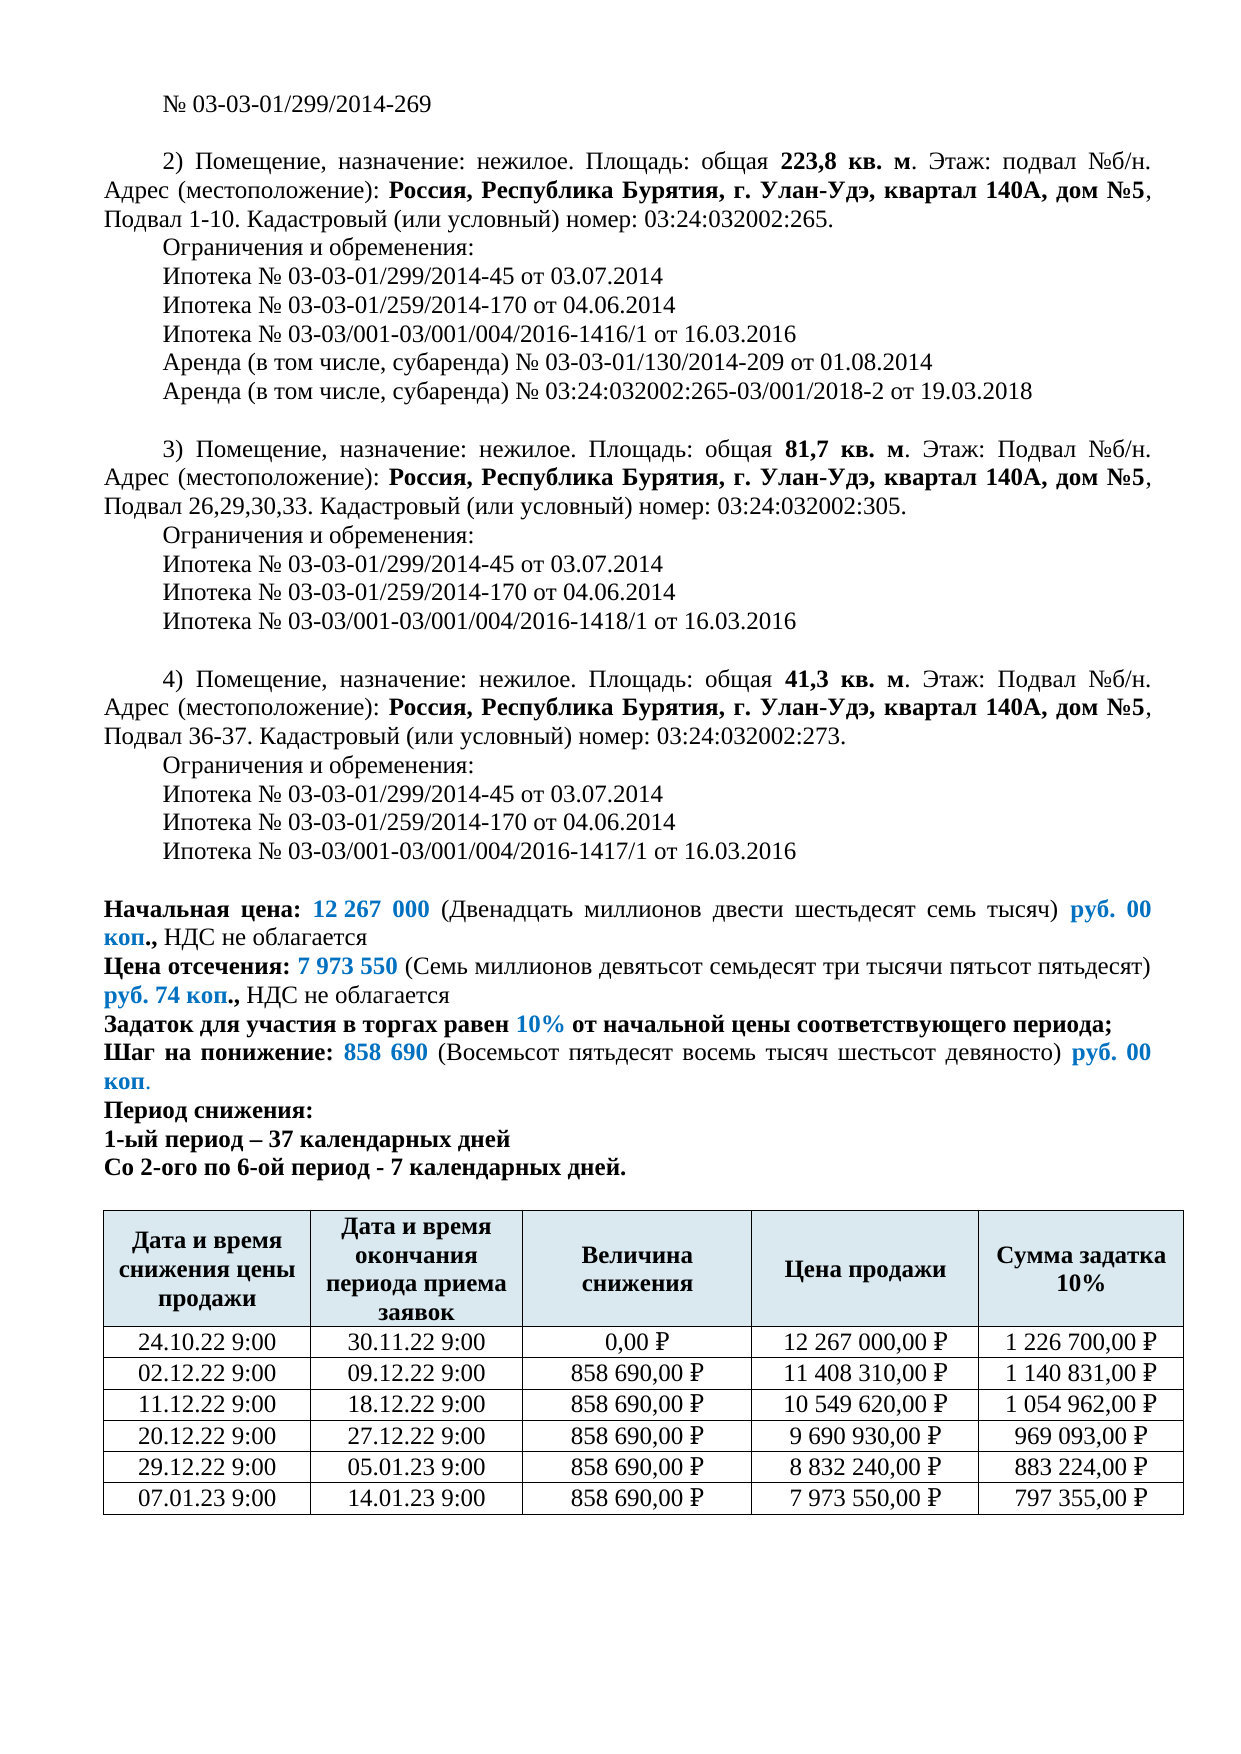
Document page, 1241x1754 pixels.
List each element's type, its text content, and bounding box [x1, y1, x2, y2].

text Ипотека № 03-03-01/299/2014-45 от 03.07.2014 [103, 261, 1152, 290]
table_cell 07.01.23 9:00 [104, 1483, 310, 1513]
table_cell 1 140 831,00 ₽ [979, 1358, 1183, 1388]
table_cell 18.12.22 9:00 [311, 1390, 522, 1420]
table_cell 20.12.22 9:00 [104, 1421, 310, 1451]
table_header Сумма задатка 10% [979, 1211, 1183, 1326]
text Ипотека № 03-03-01/299/2014-45 от 03.07.2014 [103, 779, 1152, 807]
table_cell 09.12.22 9:00 [311, 1358, 522, 1388]
text Ипотека № 03-03-01/259/2014-170 от 04.06.2014 [103, 290, 1152, 319]
table_cell 883 224,00 ₽ [979, 1452, 1183, 1482]
table_cell 858 690,00 ₽ [523, 1421, 751, 1451]
text Ипотека № 03-03/001-03/001/004/2016-1416/1 от 16.03.2016 [103, 319, 1152, 347]
table_cell 8 832 240,00 ₽ [752, 1452, 978, 1482]
table_cell 30.11.22 9:00 [311, 1327, 522, 1357]
text Ипотека № 03-03-01/259/2014-170 от 04.06.2014 [103, 807, 1152, 836]
text Период снижения: [103, 1095, 1152, 1124]
table_cell 11 408 310,00 ₽ [752, 1358, 978, 1388]
text Ипотека № 03-03/001-03/001/004/2016-1417/1 от 16.03.2016 [103, 836, 1152, 865]
table_cell 1 054 962,00 ₽ [979, 1390, 1183, 1420]
text Ипотека № 03-03-01/299/2014-45 от 03.07.2014 [103, 549, 1152, 577]
table_cell 858 690,00 ₽ [523, 1483, 751, 1513]
table_cell 14.01.23 9:00 [311, 1483, 522, 1513]
text Аренда (в том числе, субаренда) № 03-03-01/130/2014-209 от 01.08.2014 [103, 347, 1152, 376]
text Шаг на понижение: 858 690 (Восемьсот пятьдесят восемь тысяч шестьсот девяносто) руб. 00 коп. [103, 1037, 1152, 1095]
text Ипотека № 03-03-01/259/2014-170 от 04.06.2014 [103, 577, 1152, 606]
table_cell 24.10.22 9:00 [104, 1327, 310, 1357]
text № 03-03-01/299/2014-269 [103, 89, 1152, 117]
text 4) Помещение, назначение: нежилое. Площадь: общая 41,3 кв. м. Этаж: Подвал №б/н. Адрес (местоположение): Россия, Республика Бурятия, г. Улан-Удэ, квартал 140А, дом №5, Подвал 36-37. Кадастровый (или условный) номер: 03:24:032002:273. [103, 664, 1152, 750]
text 3) Помещение, назначение: нежилое. Площадь: общая 81,7 кв. м. Этаж: Подвал №б/н. Адрес (местоположение): Россия, Республика Бурятия, г. Улан-Удэ, квартал 140А, дом №5, Подвал 26,29,30,33. Кадастровый (или условный) номер: 03:24:032002:305. [103, 434, 1152, 520]
table_cell 02.12.22 9:00 [104, 1358, 310, 1388]
table_cell 27.12.22 9:00 [311, 1421, 522, 1451]
text Цена отсечения: 7 973 550 (Семь миллионов девятьсот семьдесят три тысячи пятьсот пятьдесят) руб. 74 коп., НДС не облагается [103, 951, 1152, 1009]
table_header Цена продажи [752, 1211, 978, 1326]
table_cell 969 093,00 ₽ [979, 1421, 1183, 1451]
table_cell 29.12.22 9:00 [104, 1452, 310, 1482]
text Ипотека № 03-03/001-03/001/004/2016-1418/1 от 16.03.2016 [103, 606, 1152, 635]
text Со 2-ого по 6-ой период - 7 календарных дней. [103, 1152, 1152, 1181]
table_cell 7 973 550,00 ₽ [752, 1483, 978, 1513]
text 2) Помещение, назначение: нежилое. Площадь: общая 223,8 кв. м. Этаж: подвал №б/н. Адрес (местоположение): Россия, Республика Бурятия, г. Улан-Удэ, квартал 140А, дом №5, Подвал 1-10. Кадастровый (или условный) номер: 03:24:032002:265. [103, 146, 1152, 232]
table_cell 858 690,00 ₽ [523, 1452, 751, 1482]
text Аренда (в том числе, субаренда) № 03:24:032002:265-03/001/2018-2 от 19.03.2018 [103, 376, 1152, 405]
table_cell 10 549 620,00 ₽ [752, 1390, 978, 1420]
table_cell 1 226 700,00 ₽ [979, 1327, 1183, 1357]
table_header Величина снижения [523, 1211, 751, 1326]
table_cell 11.12.22 9:00 [104, 1390, 310, 1420]
table_cell 797 355,00 ₽ [979, 1483, 1183, 1513]
text 1-ый период – 37 календарных дней [103, 1124, 1152, 1152]
table_cell 9 690 930,00 ₽ [752, 1421, 978, 1451]
table_header Дата и время окончания периода приема заявок [311, 1211, 522, 1326]
table_cell 858 690,00 ₽ [523, 1358, 751, 1388]
text Ограничения и обременения: [103, 750, 1152, 779]
text Задаток для участия в торгах равен 10% от начальной цены соответствующего периода; [103, 1009, 1152, 1037]
table_cell 12 267 000,00 ₽ [752, 1327, 978, 1357]
text Ограничения и обременения: [103, 520, 1152, 549]
table_cell 0,00 ₽ [523, 1327, 751, 1357]
table_cell 858 690,00 ₽ [523, 1390, 751, 1420]
text Ограничения и обременения: [103, 232, 1152, 261]
text Начальная цена: 12 267 000 (Двенадцать миллионов двести шестьдесят семь тысяч) руб. 00 коп., НДС не облагается [103, 894, 1152, 951]
table_header Дата и время снижения цены продажи [104, 1211, 310, 1326]
table_cell 05.01.23 9:00 [311, 1452, 522, 1482]
